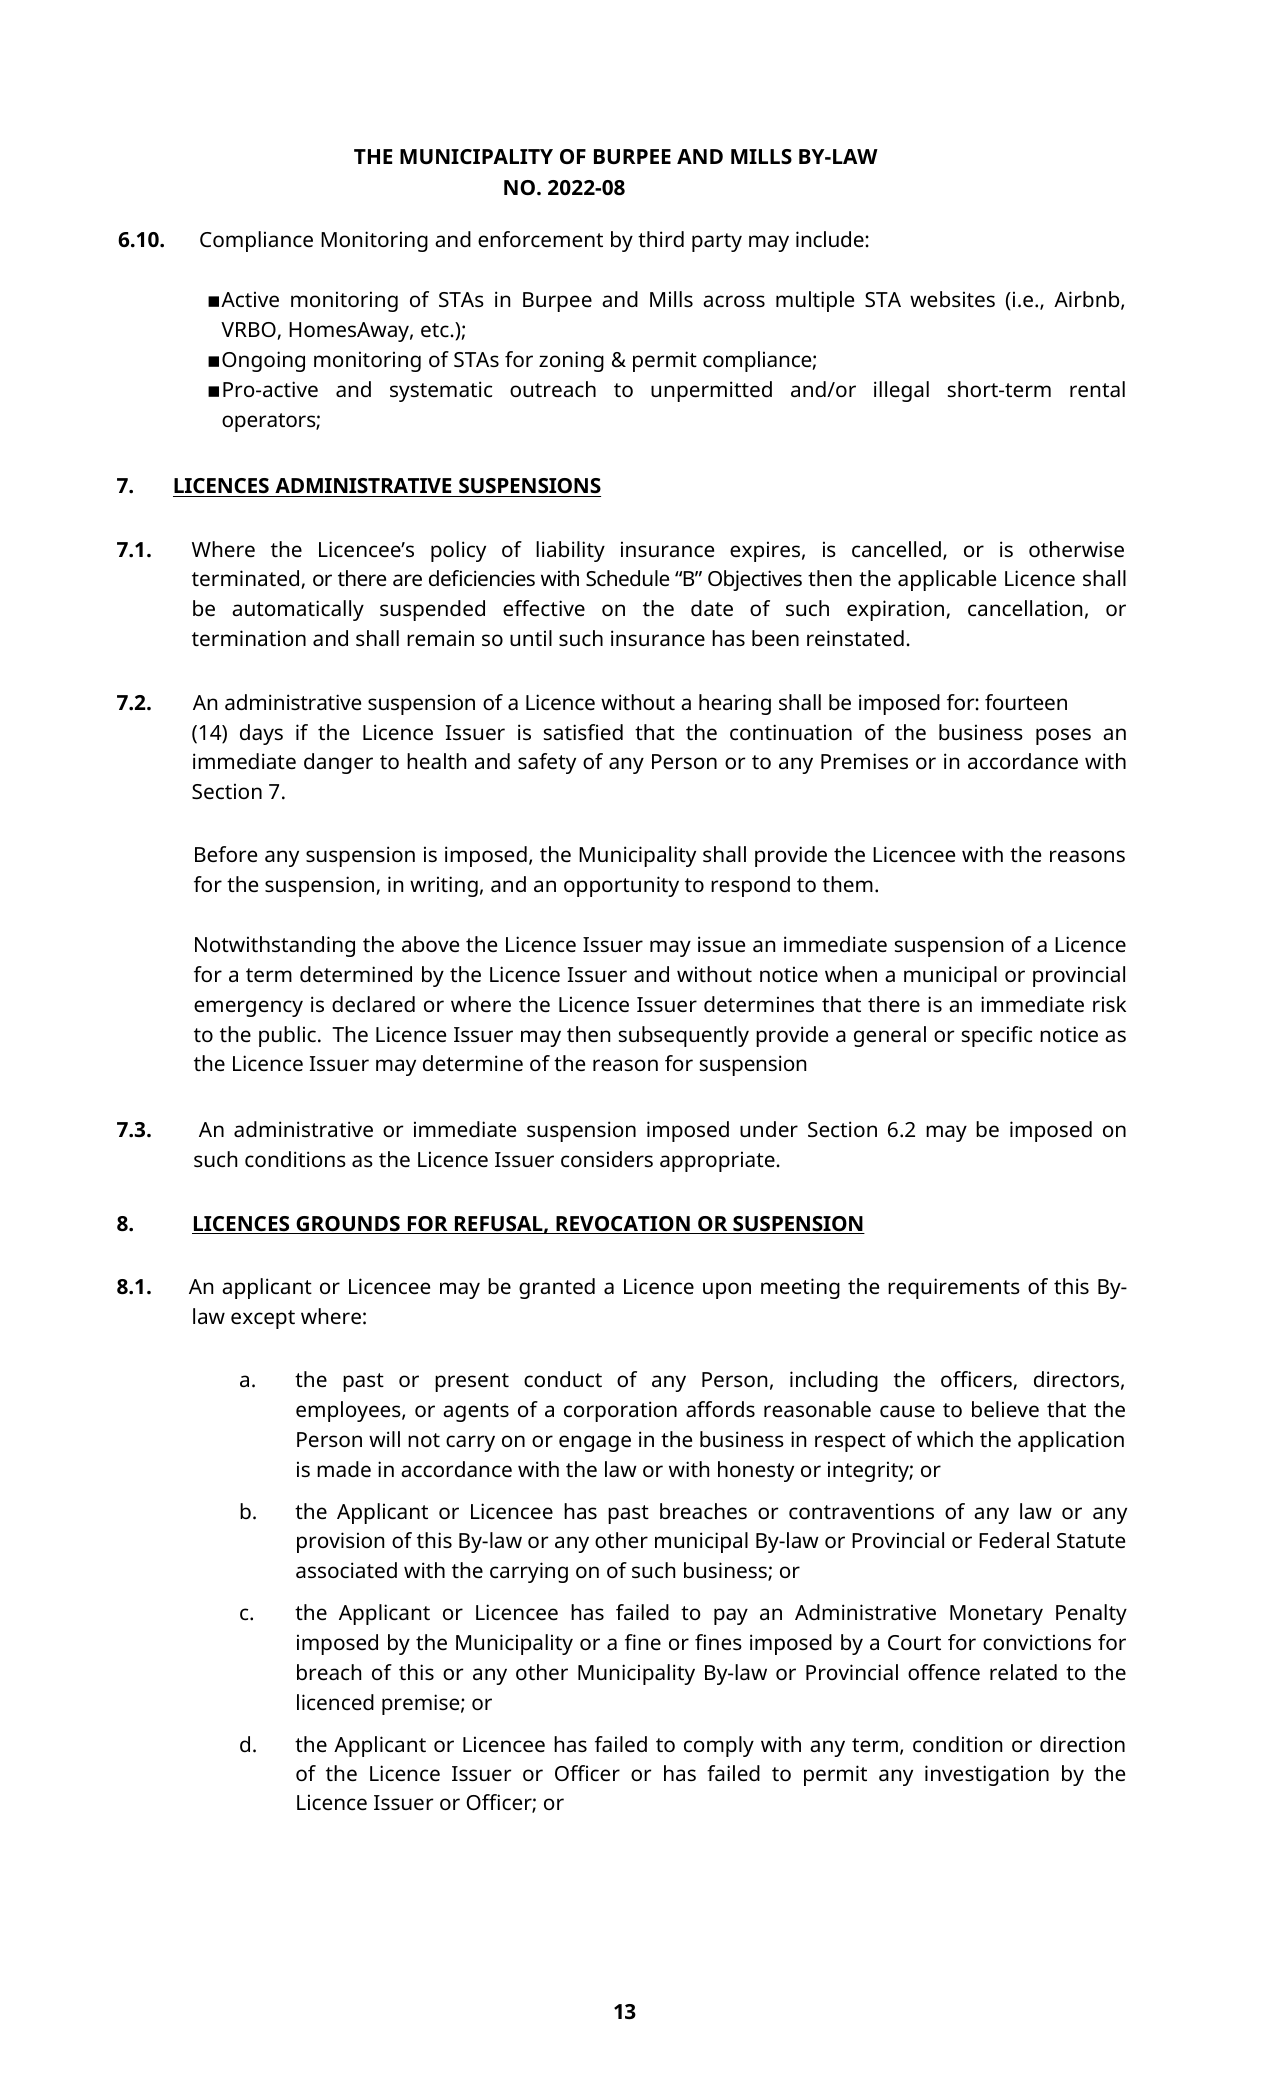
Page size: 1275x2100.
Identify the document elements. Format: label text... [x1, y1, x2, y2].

list the Applicant or Licencee has failed to comply with any term, condition or direction of the Licence Issuer or Officer or has failed to permit any investigation by the Licence Issuer or Officer; or [239, 1730, 1127, 1817]
list the Applicant or Licencee has failed to pay an Administrative Monetary Penalty imposed by the Municipality or a fine or fines imposed by a Court for convictions for breach of this or any other Municipality By-law or Provincial offence related to the licenced premise; or [239, 1598, 1128, 1716]
list Ongoing monitoring of STAs for zoning & permit compliance; [207, 346, 1167, 374]
list Active monitoring of STAs in Burpee and Mills across multiple STA websites (i.e., Airbnb, VRBO, HomesAway, etc.); [207, 286, 1127, 344]
list An applicant or Licencee may be granted a Licence upon meeting the requirements of this By-law except where: [116, 1272, 1128, 1330]
list Compliance Monitoring and enforcement by third party may include: [118, 225, 1167, 253]
list An administrative suspension of a Licence without a hearing shall be imposed for: fourteen [116, 688, 1167, 717]
text Notwithstanding the above the Licence Issuer may issue an immediate suspension of a Licence for a term determined by the Licence Issuer and without notice when a municipal or provincial emergency is declared or where the Licence Issuer determines that there is an immediate risk to the public. The Licence Issuer may then subsequently provide a general or specific notice as the Licence Issuer may determine of the reason for suspension [193, 930, 1128, 1078]
list the past or present conduct of any Person, including the officers, directors, employees, or agents of a corporation affords reasonable cause to believe that the Person will not carry on or engage in the business in respect of which the application is made in accordance with the law or with honesty or integrity; or [239, 1366, 1127, 1483]
subtitle LICENCES GROUNDS FOR REFUSAL, REVOCATION OR SUSPENSION [116, 1209, 1167, 1237]
list Where the Licencee’s policy of liability insurance expires, is cancelled, or is otherwise terminated, or there are deficiencies with Schedule “B” Objectives then the applicable Licence shall be automatically suspended effective on the date of such expiration, cancellation, or termination and shall remain so until such insurance has been reinstated. [116, 535, 1127, 653]
text Before any suspension is imposed, the Municipality shall provide the Licencee with the reasons for the suspension, in writing, and an opportunity to respond to them. [193, 840, 1127, 898]
subtitle LICENCES ADMINISTRATIVE SUSPENSIONS [116, 472, 1167, 500]
list An administrative or immediate suspension imposed under Section 6.2 may be imposed on such conditions as the Licence Issuer considers appropriate. [116, 1115, 1128, 1173]
text (14) days if the Licence Issuer is satisfied that the continuation of the business poses an immediate danger to health and safety of any Person or to any Premises or in accordance with Section 7. [191, 718, 1127, 806]
list Pro-active and systematic outreach to unpermitted and/or illegal short-term rental operators; [207, 376, 1128, 434]
list the Applicant or Licencee has past breaches or contraventions of any law or any provision of this By-law or any other municipal By-law or Provincial or Federal Statute associated with the carrying on of such business; or [239, 1497, 1128, 1585]
